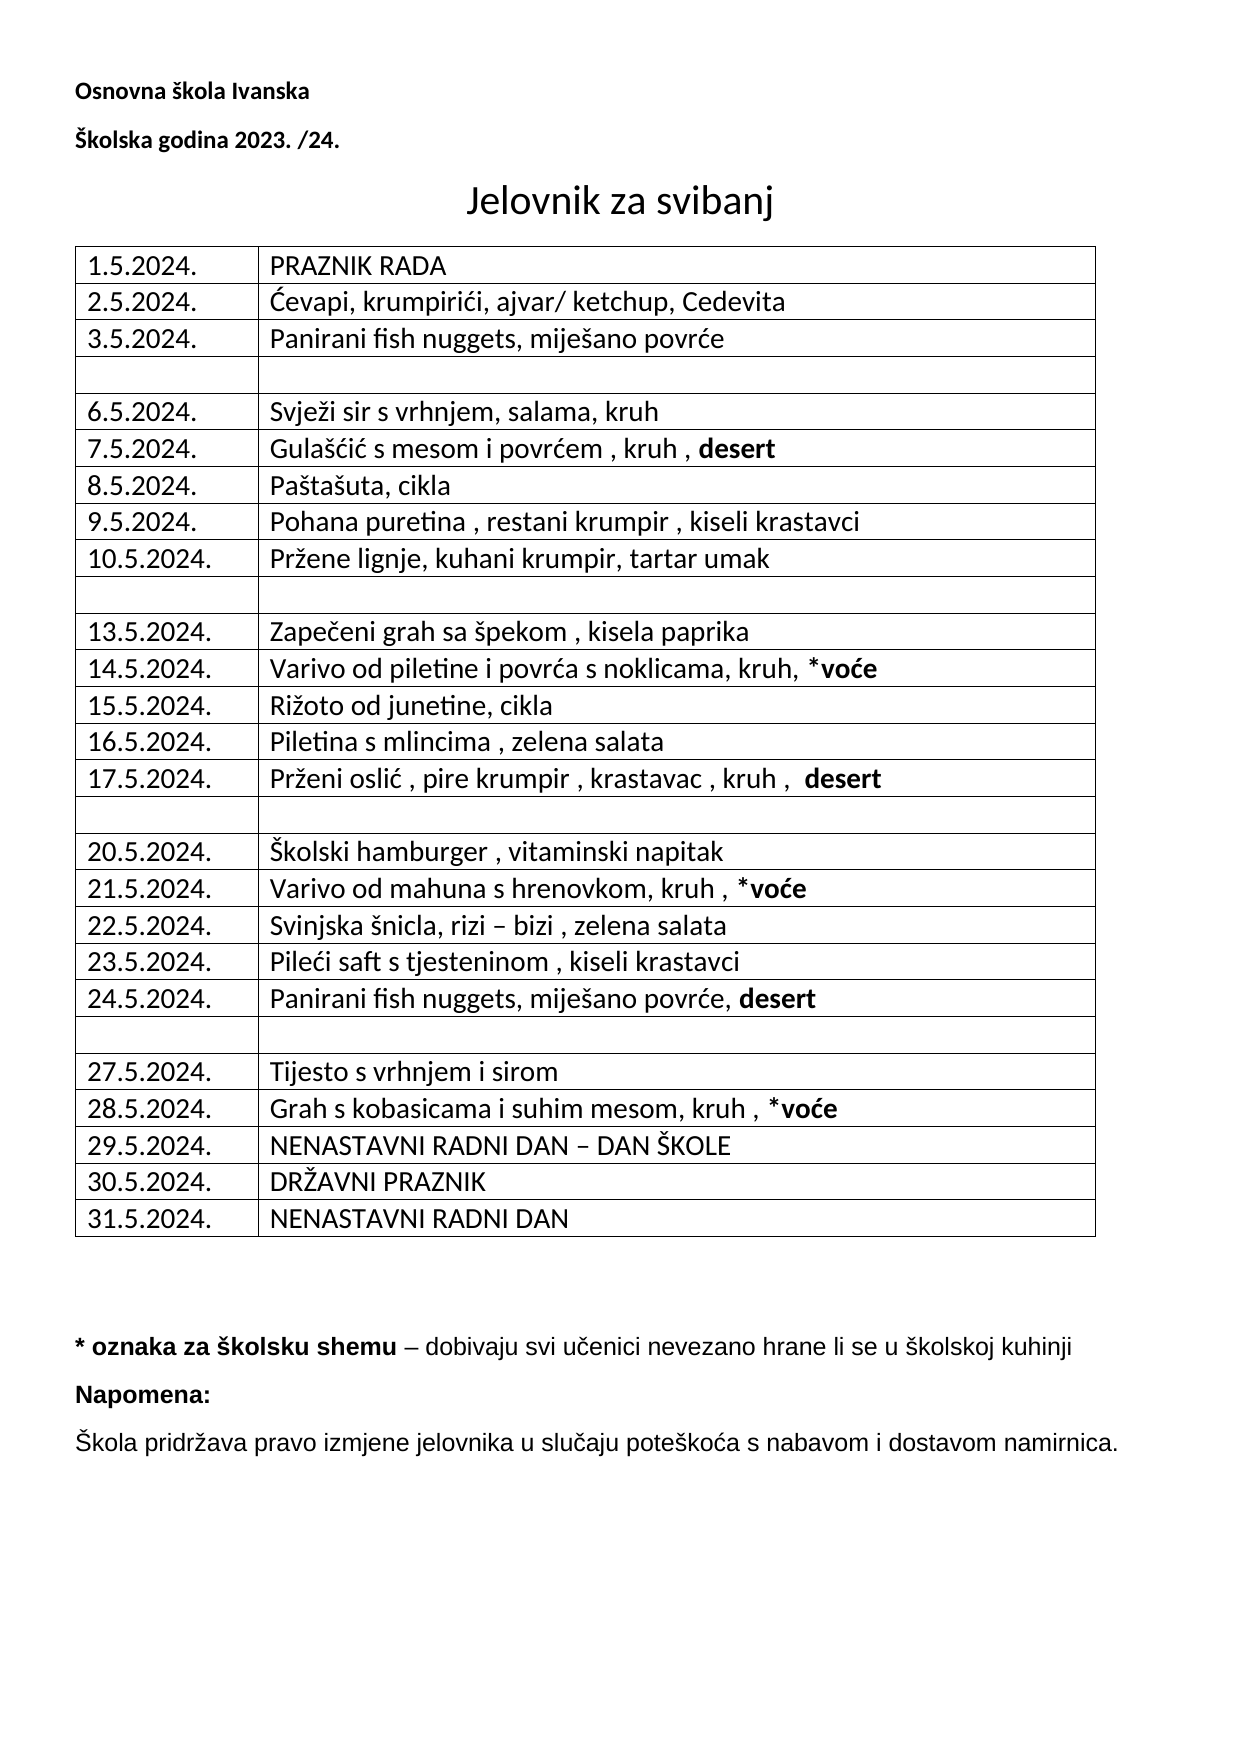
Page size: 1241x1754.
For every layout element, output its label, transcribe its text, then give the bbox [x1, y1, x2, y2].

table_cell Panirani fish nuggets, miješano povrće [259, 320, 1095, 356]
table_cell 28.5.2024. [76, 1090, 258, 1126]
table_cell 13.5.2024. [76, 614, 258, 649]
table_cell 20.5.2024. [76, 834, 258, 869]
table_cell 24.5.2024. [76, 980, 258, 1016]
table_cell [259, 357, 1095, 392]
table_cell Pileći saft s tjesteninom , kiseli krastavci [259, 944, 1095, 979]
table_cell Zapečeni grah sa špekom , kisela paprika [259, 614, 1095, 649]
table_cell 30.5.2024. [76, 1164, 258, 1199]
table_cell Paštašuta, cikla [259, 467, 1095, 502]
table_cell 22.5.2024. [76, 907, 258, 942]
table_cell [259, 577, 1095, 612]
table_cell Pržene lignje, kuhani krumpir, tartar umak [259, 540, 1095, 576]
text Škola pridržava pravo izmjene jelovnika u slučaju poteškoća s nabavom i dostavom namirnica. [75, 1428, 1165, 1456]
table_cell 27.5.2024. [76, 1054, 258, 1089]
table_cell 29.5.2024. [76, 1127, 258, 1162]
table_cell Varivo od piletine i povrća s noklicama, kruh, *voće [259, 650, 1095, 686]
table_cell 9.5.2024. [76, 504, 258, 539]
table_cell 15.5.2024. [76, 687, 258, 722]
table_cell [76, 577, 258, 612]
table_cell 14.5.2024. [76, 650, 258, 686]
table_cell Svinjska šnicla, rizi – bizi , zelena salata [259, 907, 1095, 942]
table_cell Rižoto od junetine, cikla [259, 687, 1095, 722]
table_cell 2.5.2024. [76, 284, 258, 319]
text Školska godina 2023. /24. [75, 124, 1165, 155]
table_cell 31.5.2024. [76, 1200, 258, 1236]
table_cell 17.5.2024. [76, 760, 258, 796]
text Jelovnik za svibanj [75, 174, 1165, 225]
table_cell [76, 357, 258, 392]
table_cell 8.5.2024. [76, 467, 258, 502]
table_cell Ćevapi, krumpirići, ajvar/ ketchup, Cedevita [259, 284, 1095, 319]
table_header PRAZNIK RADA [259, 247, 1095, 282]
table_cell NENASTAVNI RADNI DAN – DAN ŠKOLE [259, 1127, 1095, 1162]
table_cell Školski hamburger , vitaminski napitak [259, 834, 1095, 869]
table_cell Svježi sir s vrhnjem, salama, kruh [259, 394, 1095, 429]
table_cell 16.5.2024. [76, 724, 258, 759]
table_cell Grah s kobasicama i suhim mesom, kruh , *voće [259, 1090, 1095, 1126]
table_cell 3.5.2024. [76, 320, 258, 356]
table_cell Panirani fish nuggets, miješano povrće, desert [259, 980, 1095, 1016]
table_cell 6.5.2024. [76, 394, 258, 429]
table_cell [259, 1017, 1095, 1052]
text Osnovna škola Ivanska [75, 75, 1165, 106]
table_cell 10.5.2024. [76, 540, 258, 576]
table_cell [76, 797, 258, 832]
table_cell Piletina s mlincima , zelena salata [259, 724, 1095, 759]
table_cell Pohana puretina , restani krumpir , kiseli krastavci [259, 504, 1095, 539]
text * oznaka za školsku shemu – dobivaju svi učenici nevezano hrane li se u školskoj kuhinji [75, 1332, 1165, 1361]
table_cell Varivo od mahuna s hrenovkom, kruh , *voće [259, 870, 1095, 906]
table_cell DRŽAVNI PRAZNIK [259, 1164, 1095, 1199]
table_header 1.5.2024. [76, 247, 258, 282]
table_cell [76, 1017, 258, 1052]
table_cell 23.5.2024. [76, 944, 258, 979]
table_cell Gulašćić s mesom i povrćem , kruh , desert [259, 430, 1095, 466]
table_cell 21.5.2024. [76, 870, 258, 906]
table_cell NENASTAVNI RADNI DAN [259, 1200, 1095, 1236]
text Napomena: [75, 1380, 1165, 1409]
table_cell Prženi oslić , pire krumpir , krastavac , kruh , desert [259, 760, 1095, 796]
table_cell [259, 797, 1095, 832]
table_cell Tijesto s vrhnjem i sirom [259, 1054, 1095, 1089]
table_cell 7.5.2024. [76, 430, 258, 466]
